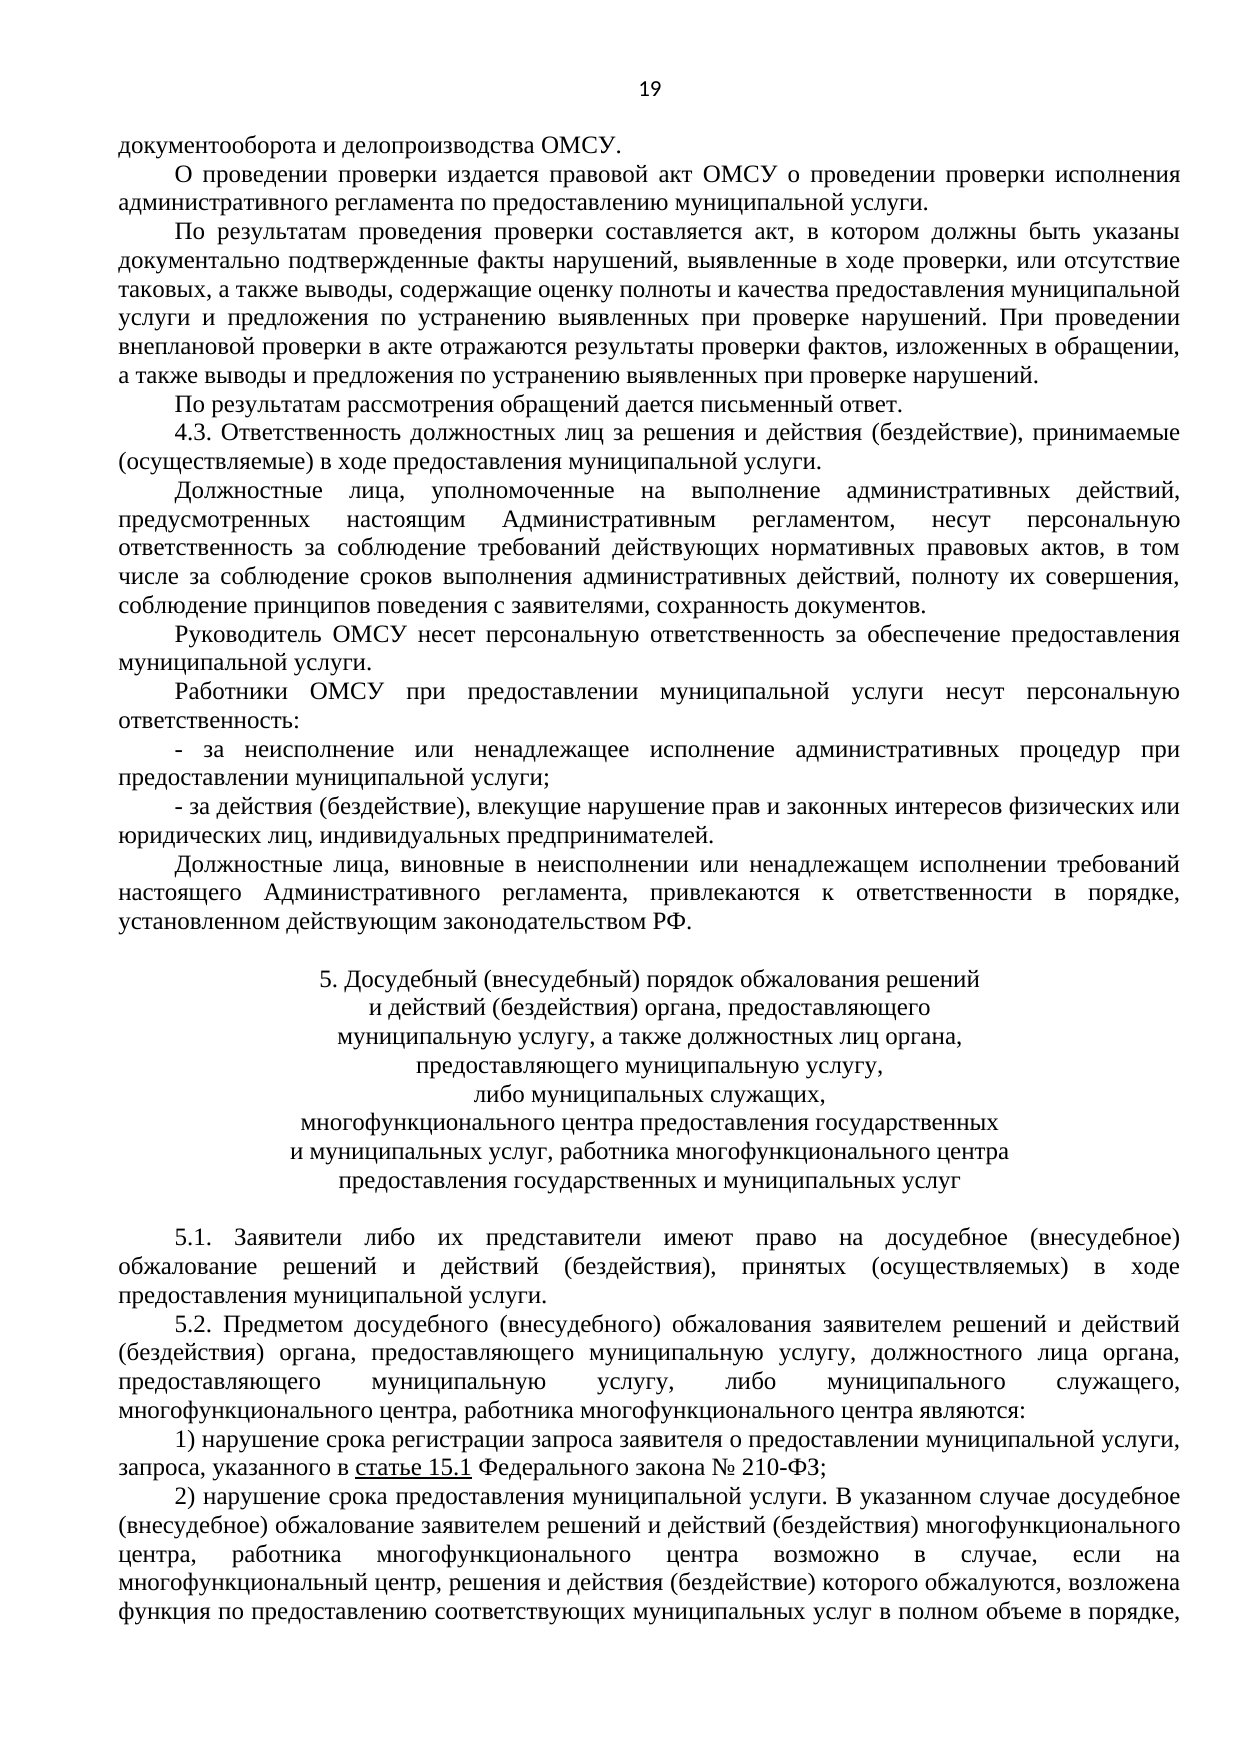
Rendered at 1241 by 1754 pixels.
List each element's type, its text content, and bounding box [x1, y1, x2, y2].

text По результатам проведения проверки составляется акт, в котором должны быть указаны документально подтвержденные факты нарушений, выявленные в ходе проверки, или отсутствие таковых, а также выводы, содержащие оценку полноты и качества предоставления муниципальной услуги и предложения по устранению выявленных при проверке нарушений. При проведении внеплановой проверки в акте отражаются результаты проверки фактов, изложенных в обращении, а также выводы и предложения по устранению выявленных при проверке нарушений. [118, 216, 1181, 389]
text 1) нарушение срока регистрации запроса заявителя о предоставлении муниципальной услуги, запроса, указанного в статье 15.1 Федерального закона № 210-ФЗ; [118, 1424, 1181, 1481]
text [118, 1481, 1181, 1625]
text Руководитель ОМСУ несет персональную ответственность за обеспечение предоставления муниципальной услуги. [118, 619, 1181, 676]
text и действий (бездействия) органа, предоставляющего [118, 992, 1181, 1021]
text Должностные лица, уполномоченные на выполнение административных действий, предусмотренных настоящим Административным регламентом, несут персональную ответственность за соблюдение требований действующих нормативных правовых актов, в том числе за соблюдение сроков выполнения административных действий, полноту их совершения, соблюдение принципов поведения с заявителями, сохранность документов. [118, 475, 1181, 619]
text - за неисполнение или ненадлежащее исполнение административных процедур при предоставлении муниципальной услуги; [118, 734, 1181, 791]
text предоставляющего муниципальную услугу, [118, 1050, 1181, 1079]
text Должностные лица, виновные в неисполнении или ненадлежащем исполнении требований настоящего Административного регламента, привлекаются к ответственности в порядке, установленном действующим законодательством РФ. [118, 849, 1181, 935]
text предоставления государственных и муниципальных услуг [118, 1165, 1181, 1194]
text 5.1. Заявители либо их представители имеют право на досудебное (внесудебное) обжалование решений и действий (бездействия), принятых (осуществляемых) в ходе предоставления муниципальной услуги. [118, 1222, 1181, 1309]
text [118, 130, 1181, 159]
text Работники ОМСУ при предоставлении муниципальной услуги несут персональную ответственность: [118, 676, 1181, 734]
text - за действия (бездействие), влекущие нарушение прав и законных интересов физических или юридических лиц, индивидуальных предпринимателей. [118, 791, 1181, 849]
text О проведении проверки издается правовой акт ОМСУ о проведении проверки исполнения административного регламента по предоставлению муниципальной услуги. [118, 159, 1181, 216]
text муниципальную услугу, а также должностных лиц органа, [118, 1021, 1181, 1050]
text 5.2. Предметом досудебного (внесудебного) обжалования заявителем решений и действий (бездействия) органа, предоставляющего муниципальную услугу, должностного лица органа, предоставляющего муниципальную услугу, либо муниципального служащего, многофункционального центра, работника многофункционального центра являются: [118, 1309, 1181, 1424]
text 5. Досудебный (внесудебный) порядок обжалования решений [118, 964, 1181, 992]
text По результатам рассмотрения обращений дается письменный ответ. [118, 389, 1181, 417]
text многофункционального центра предоставления государственных [118, 1107, 1181, 1136]
text 4.3. Ответственность должностных лиц за решения и действия (бездействие), принимаемые (осуществляемые) в ходе предоставления муниципальной услуги. [118, 417, 1181, 475]
text либо муниципальных служащих, [118, 1079, 1181, 1107]
text и муниципальных услуг, работника многофункционального центра [118, 1136, 1181, 1165]
